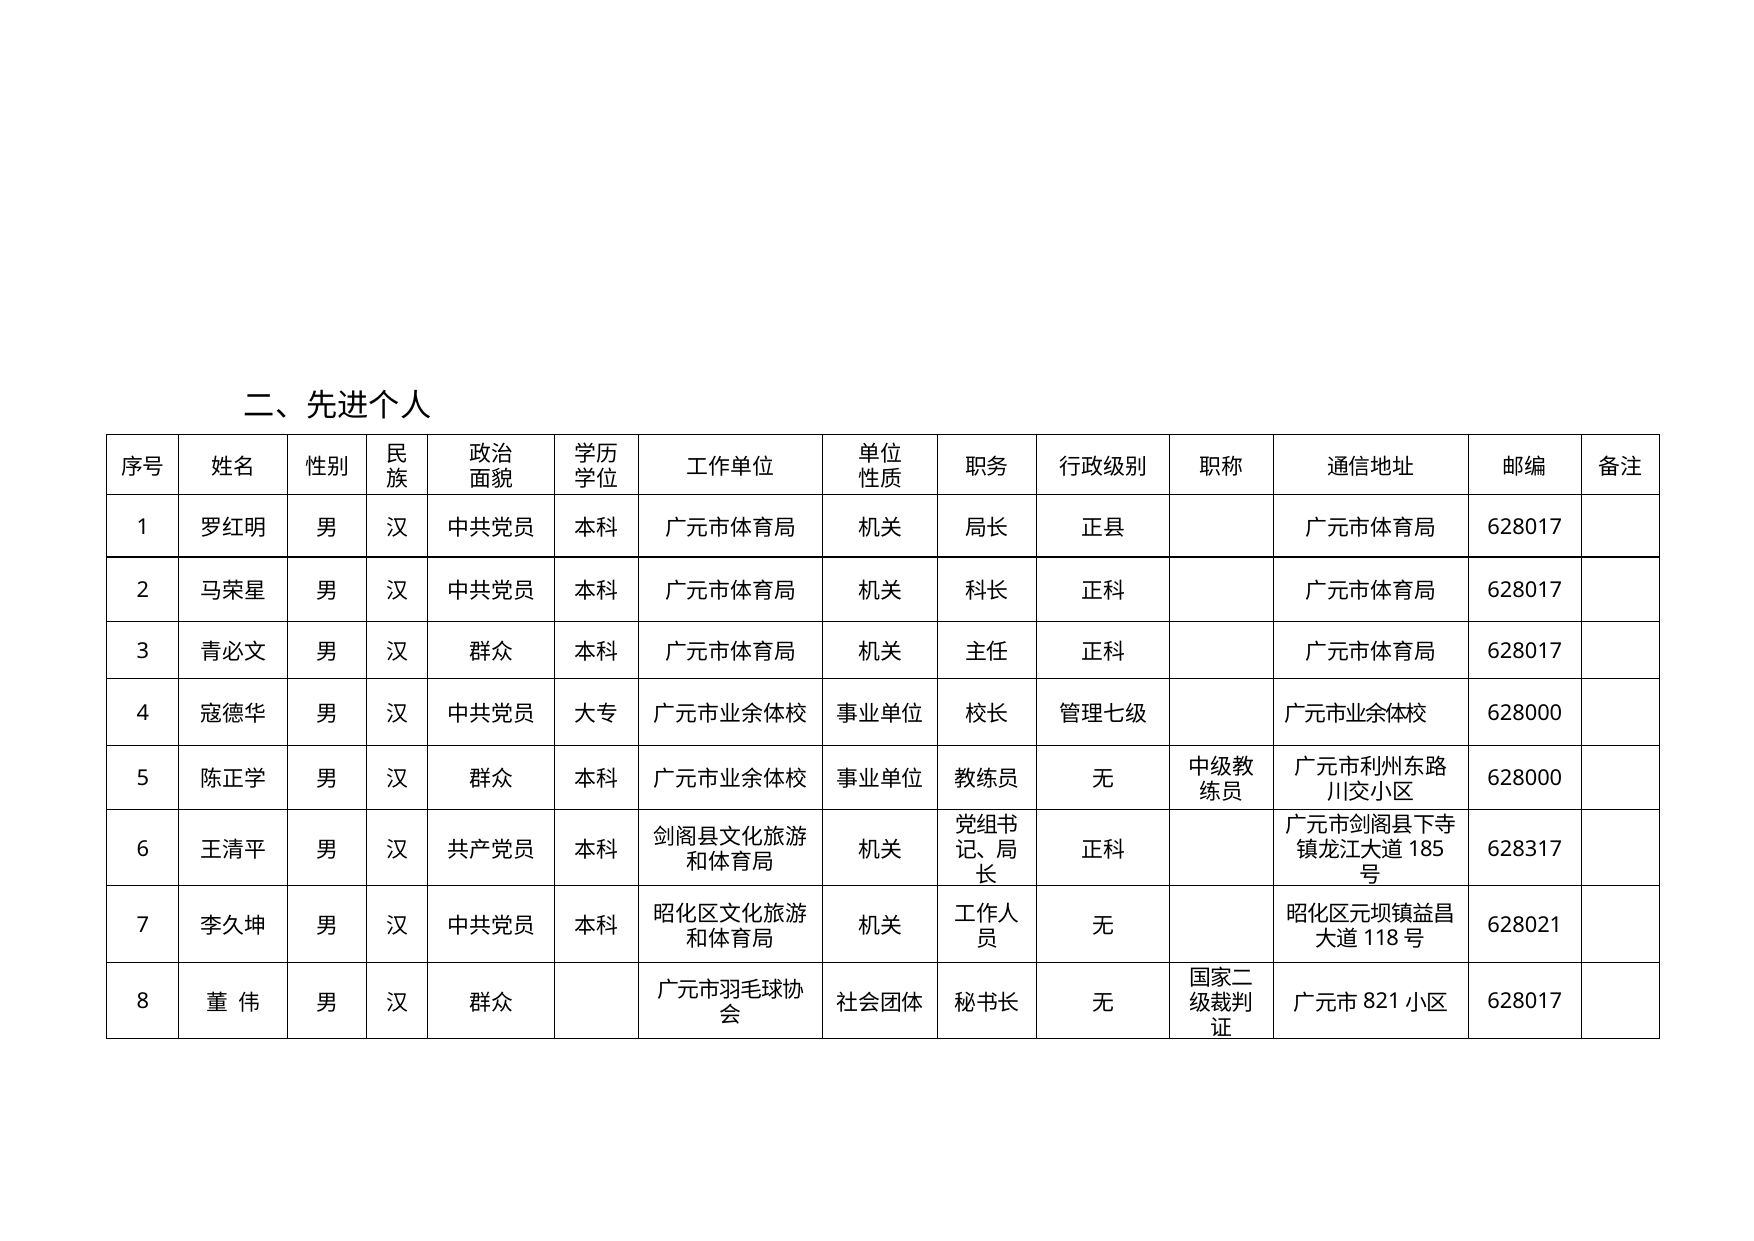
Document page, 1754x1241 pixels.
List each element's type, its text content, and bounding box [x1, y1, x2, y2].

table_cell 628017 [1469, 558, 1581, 621]
table_cell 628017 [1469, 963, 1581, 1038]
table_cell 广元市剑阁县下寺镇龙江大道185号 [1274, 810, 1468, 885]
table_cell 广元市体育局 [639, 495, 822, 556]
table_cell 大专 [555, 679, 638, 744]
table_cell 正县 [1037, 495, 1169, 556]
table_cell 汉 [367, 886, 427, 962]
table_cell 本科 [555, 558, 638, 621]
table_cell 本科 [555, 886, 638, 962]
table_cell 群众 [428, 746, 554, 809]
table_cell 管理七级 [1037, 679, 1169, 744]
table_cell 广元市业余体校 [1274, 679, 1468, 744]
table_cell 男 [288, 622, 366, 677]
table_cell 中共党员 [428, 558, 554, 621]
table_cell 广元市羽毛球协会 [639, 963, 822, 1038]
table_cell 昭化区文化旅游和体育局 [639, 886, 822, 962]
table_cell [1582, 886, 1659, 962]
table_header 工作单位 [639, 435, 822, 494]
table_cell 广元市体育局 [1274, 622, 1468, 677]
table_cell 男 [288, 963, 366, 1038]
table_cell 中共党员 [428, 886, 554, 962]
table_cell 中级教练员 [1170, 746, 1273, 809]
table_cell 昭化区元坝镇益昌大道118号 [1274, 886, 1468, 962]
table_cell 男 [288, 746, 366, 809]
table_cell [1582, 495, 1659, 556]
table_cell 李久坤 [179, 886, 287, 962]
table_cell 机关 [823, 886, 937, 962]
table_cell 广元市业余体校 [639, 679, 822, 744]
table_cell 男 [288, 558, 366, 621]
table_cell 4 [107, 679, 178, 744]
table_cell 机关 [823, 810, 937, 885]
table_cell [1582, 622, 1659, 677]
table_cell 正科 [1037, 622, 1169, 677]
table_cell 无 [1037, 886, 1169, 962]
table_cell 党组书记、局长 [938, 810, 1036, 885]
table_header 姓名 [179, 435, 287, 494]
table_header 邮编 [1469, 435, 1581, 494]
table_cell 事业单位 [823, 746, 937, 809]
table_cell [1170, 495, 1273, 556]
table_cell 寇德华 [179, 679, 287, 744]
table_cell 广元市体育局 [1274, 495, 1468, 556]
table_header 学历 学位 [555, 435, 638, 494]
table_cell 2 [107, 558, 178, 621]
table_cell 共产党员 [428, 810, 554, 885]
table_cell [1170, 886, 1273, 962]
table_cell 教练员 [938, 746, 1036, 809]
table_cell 正科 [1037, 810, 1169, 885]
table_cell 628017 [1469, 495, 1581, 556]
table_cell [1170, 810, 1273, 885]
table_cell 主任 [938, 622, 1036, 677]
table_cell 汉 [367, 495, 427, 556]
table_cell 无 [1037, 746, 1169, 809]
table_cell 汉 [367, 679, 427, 744]
table_cell 汉 [367, 810, 427, 885]
table_cell 7 [107, 886, 178, 962]
table_cell 社会团体 [823, 963, 937, 1038]
table_cell [1582, 558, 1659, 621]
table_cell 校长 [938, 679, 1036, 744]
table_cell 广元市体育局 [639, 622, 822, 677]
table_cell 1 [107, 495, 178, 556]
table_header 职称 [1170, 435, 1273, 494]
table_header 单位 性质 [823, 435, 937, 494]
table_cell 男 [288, 495, 366, 556]
table_cell 广元市业余体校 [639, 746, 822, 809]
table_cell 本科 [555, 495, 638, 556]
table_cell 汉 [367, 622, 427, 677]
table_cell 正科 [1037, 558, 1169, 621]
table_header 政治 面貌 [428, 435, 554, 494]
table_cell 秘书长 [938, 963, 1036, 1038]
table_cell 科长 [938, 558, 1036, 621]
table_cell 马荣星 [179, 558, 287, 621]
table_cell 工作人员 [938, 886, 1036, 962]
table_header 行政级别 [1037, 435, 1169, 494]
table_cell 董 伟 [179, 963, 287, 1038]
table_cell 628317 [1469, 810, 1581, 885]
table_header 性别 [288, 435, 366, 494]
table_cell 陈正学 [179, 746, 287, 809]
table_cell 汉 [367, 746, 427, 809]
table_cell 机关 [823, 558, 937, 621]
table_header 备注 [1582, 435, 1659, 494]
table_cell 无 [1037, 963, 1169, 1038]
table_cell 广元市利州东路川交小区 [1274, 746, 1468, 809]
table_header 职务 [938, 435, 1036, 494]
table_cell 青必文 [179, 622, 287, 677]
table_cell 3 [107, 622, 178, 677]
table_cell 中共党员 [428, 495, 554, 556]
table_cell 5 [107, 746, 178, 809]
table_cell 628000 [1469, 746, 1581, 809]
table_cell 罗红明 [179, 495, 287, 556]
table_cell 局长 [938, 495, 1036, 556]
table_cell 本科 [555, 810, 638, 885]
table_cell 628017 [1469, 622, 1581, 677]
table_cell 汉 [367, 558, 427, 621]
table_cell [1582, 810, 1659, 885]
table_cell 剑阁县文化旅游和体育局 [639, 810, 822, 885]
table_cell 本科 [555, 622, 638, 677]
text 二、先进个人 [165, 387, 1600, 418]
table_cell 机关 [823, 622, 937, 677]
table_cell 汉 [367, 963, 427, 1038]
table_cell [1582, 679, 1659, 744]
table_cell [1170, 679, 1273, 744]
table_cell 628021 [1469, 886, 1581, 962]
table_cell 广元市体育局 [639, 558, 822, 621]
table_cell 王清平 [179, 810, 287, 885]
table_cell 男 [288, 810, 366, 885]
table_cell 机关 [823, 495, 937, 556]
table_cell 群众 [428, 622, 554, 677]
table_header 通信地址 [1274, 435, 1468, 494]
table_cell 广元市体育局 [1274, 558, 1468, 621]
table_header 民族 [367, 435, 427, 494]
table_cell [1582, 746, 1659, 809]
table_cell 628000 [1469, 679, 1581, 744]
table_cell 事业单位 [823, 679, 937, 744]
table_cell 广元市821小区 [1274, 963, 1468, 1038]
table_cell 6 [107, 810, 178, 885]
table_cell [555, 963, 638, 1038]
table_cell [1170, 622, 1273, 677]
table_cell [1582, 963, 1659, 1038]
table_cell 中共党员 [428, 679, 554, 744]
table_header 序号 [107, 435, 178, 494]
table_cell 男 [288, 886, 366, 962]
table_cell 8 [107, 963, 178, 1038]
table_cell 国家二级裁判证 [1170, 963, 1273, 1038]
table_cell [1170, 558, 1273, 621]
table_cell 本科 [555, 746, 638, 809]
table_cell 男 [288, 679, 366, 744]
table_cell 群众 [428, 963, 554, 1038]
